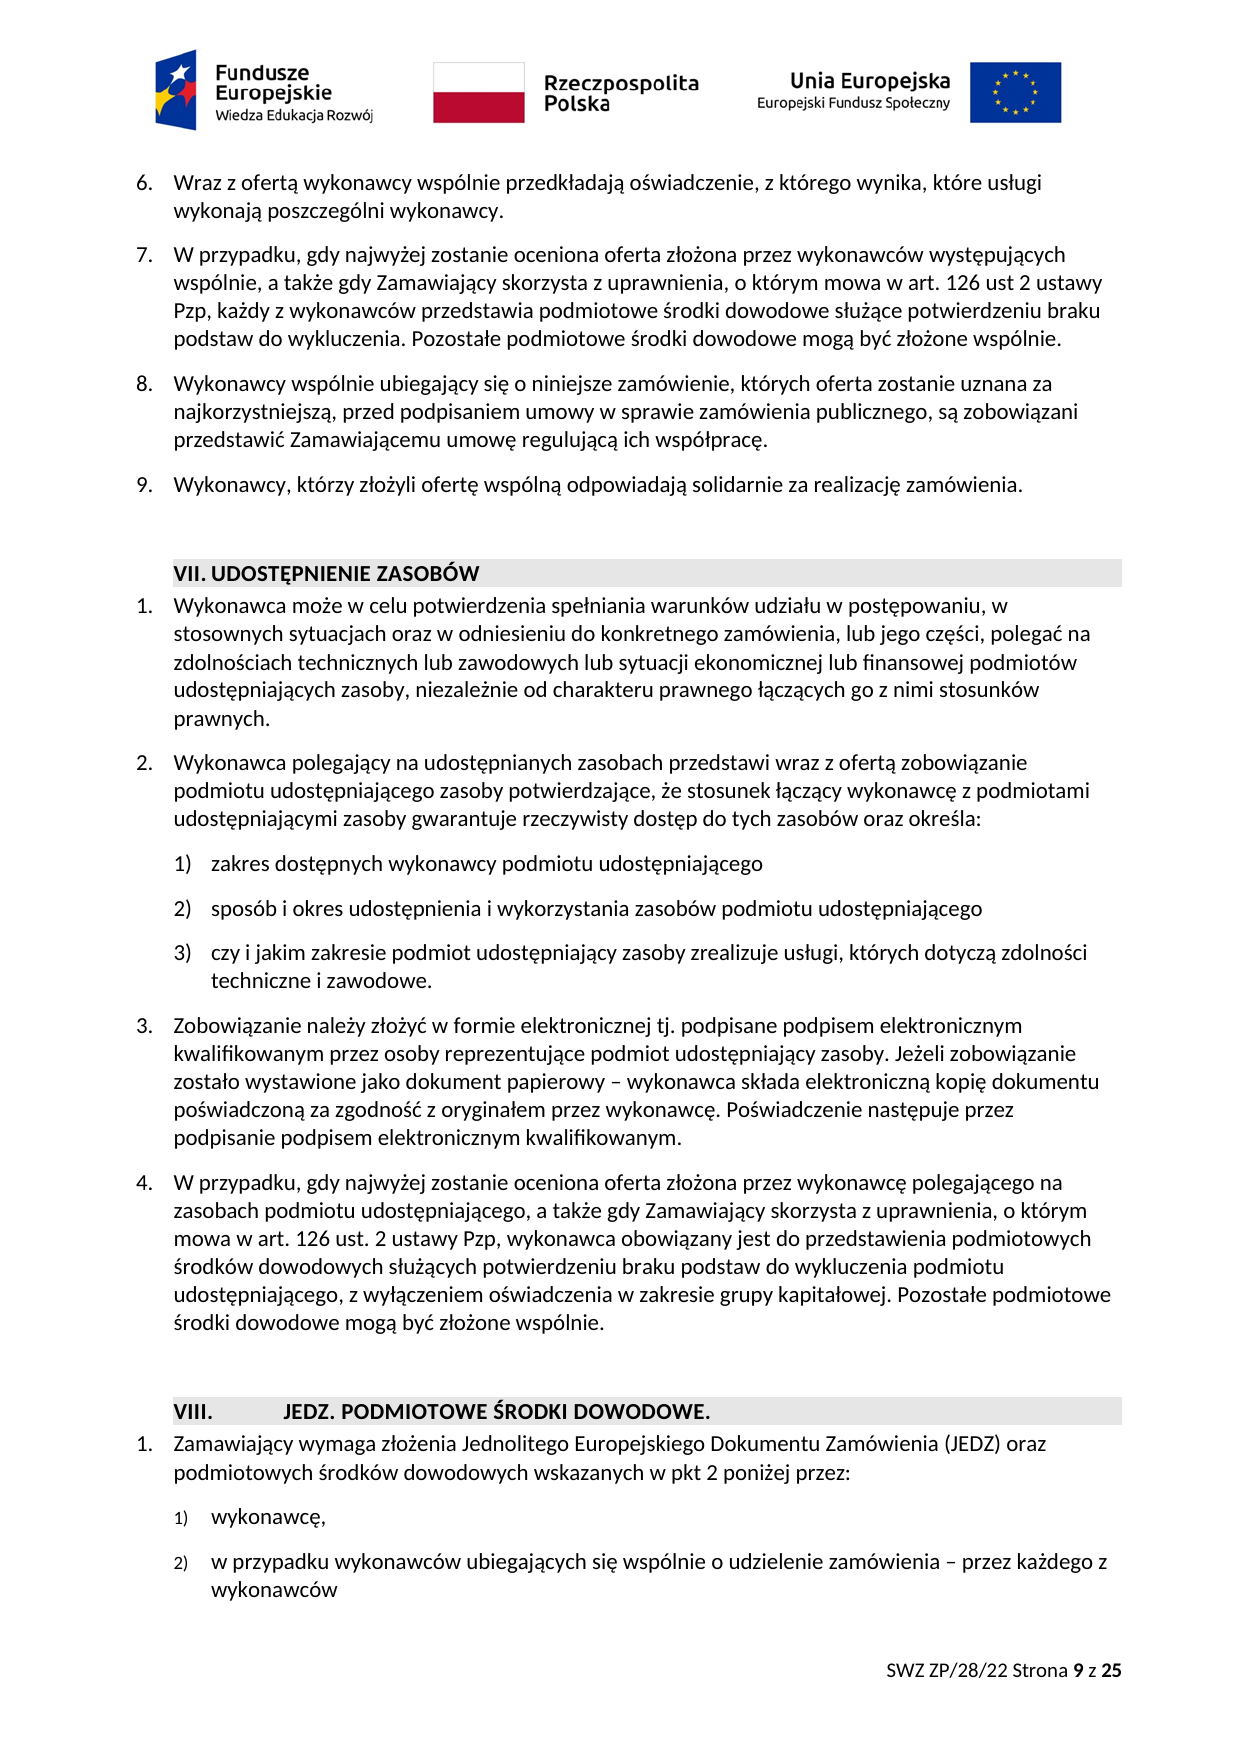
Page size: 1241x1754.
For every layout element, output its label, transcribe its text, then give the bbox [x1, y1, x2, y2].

list Wraz z ofertą wykonawcy wspólnie przedkładają oświadczenie, z którego wynika, które usługi wykonają poszczególni wykonawcy. [136, 168, 1122, 224]
list Wykonawca może w celu potwierdzenia spełniania warunków udziału w postępowaniu, w stosownych sytuacjach oraz w odniesieniu do konkretnego zamówienia, lub jego części, polegać na zdolnościach technicznych lub zawodowych lub sytuacji ekonomicznej lub finansowej podmiotów udostępniających zasoby, niezależnie od charakteru prawnego łączących go z nimi stosunków prawnych. [136, 592, 1122, 732]
list Zamawiający wymaga złożenia Jednolitego Europejskiego Dokumentu Zamówienia (JEDZ) oraz podmiotowych środków dowodowych wskazanych w pkt 2 poniżej przez: [136, 1429, 1122, 1486]
list w przypadku wykonawców ubiegających się wspólnie o udzielenie zamówienia – przez każdego z wykonawców [173, 1547, 1122, 1603]
list Wykonawcy, którzy złożyli ofertę wspólną odpowiadają solidarnie za realizację zamówienia. [136, 470, 1122, 498]
list zakres dostępnych wykonawcy podmiotu udostępniającego [173, 849, 1122, 877]
list W przypadku, gdy najwyżej zostanie oceniona oferta złożona przez wykonawców występujących wspólnie, a także gdy Zamawiający skorzysta z uprawnienia, o którym mowa w art. 126 ust 2 ustawy Pzp, każdy z wykonawców przedstawia podmiotowe środki dowodowe służące potwierdzeniu braku podstaw do wykluczenia. Pozostałe podmiotowe środki dowodowe mogą być złożone wspólnie. [136, 241, 1122, 353]
subtitle JEDZ. Podmiotowe środki dowodowe. [173, 1397, 1122, 1425]
list czy i jakim zakresie podmiot udostępniający zasoby zrealizuje usługi, których dotyczą zdolności techniczne i zawodowe. [173, 938, 1122, 994]
list sposób i okres udostępnienia i wykorzystania zasobów podmiotu udostępniającego [173, 894, 1122, 922]
list W przypadku, gdy najwyżej zostanie oceniona oferta złożona przez wykonawcę polegającego na zasobach podmiotu udostępniającego, a także gdy Zamawiający skorzysta z uprawnienia, o którym mowa w art. 126 ust. 2 ustawy Pzp, wykonawca obowiązany jest do przedstawienia podmiotowych środków dowodowych służących potwierdzeniu braku podstaw do wykluczenia podmiotu udostępniającego, z wyłączeniem oświadczenia w zakresie grupy kapitałowej. Pozostałe podmiotowe środki dowodowe mogą być złożone wspólnie. [136, 1168, 1122, 1336]
subtitle Udostępnienie zasobów [173, 559, 1122, 587]
list wykonawcę, [173, 1502, 1122, 1530]
list Wykonawca polegający na udostępnianych zasobach przedstawi wraz z ofertą zobowiązanie podmiotu udostępniającego zasoby potwierdzające, że stosunek łączący wykonawcę z podmiotami udostępniającymi zasoby gwarantuje rzeczywisty dostęp do tych zasobów oraz określa: [136, 748, 1122, 832]
list Zobowiązanie należy złożyć w formie elektronicznej tj. podpisane podpisem elektronicznym kwalifikowanym przez osoby reprezentujące podmiot udostępniający zasoby. Jeżeli zobowiązanie zostało wystawione jako dokument papierowy – wykonawca składa elektroniczną kopię dokumentu poświadczoną za zgodność z oryginałem przez wykonawcę. Poświadczenie następuje przez podpisanie podpisem elektronicznym kwalifikowanym. [136, 1011, 1122, 1151]
picture [135, 29, 1081, 150]
list Wykonawcy wspólnie ubiegający się o niniejsze zamówienie, których oferta zostanie uznana za najkorzystniejszą, przed podpisaniem umowy w sprawie zamówienia publicznego, są zobowiązani przedstawić Zamawiającemu umowę regulującą ich współpracę. [136, 369, 1122, 453]
